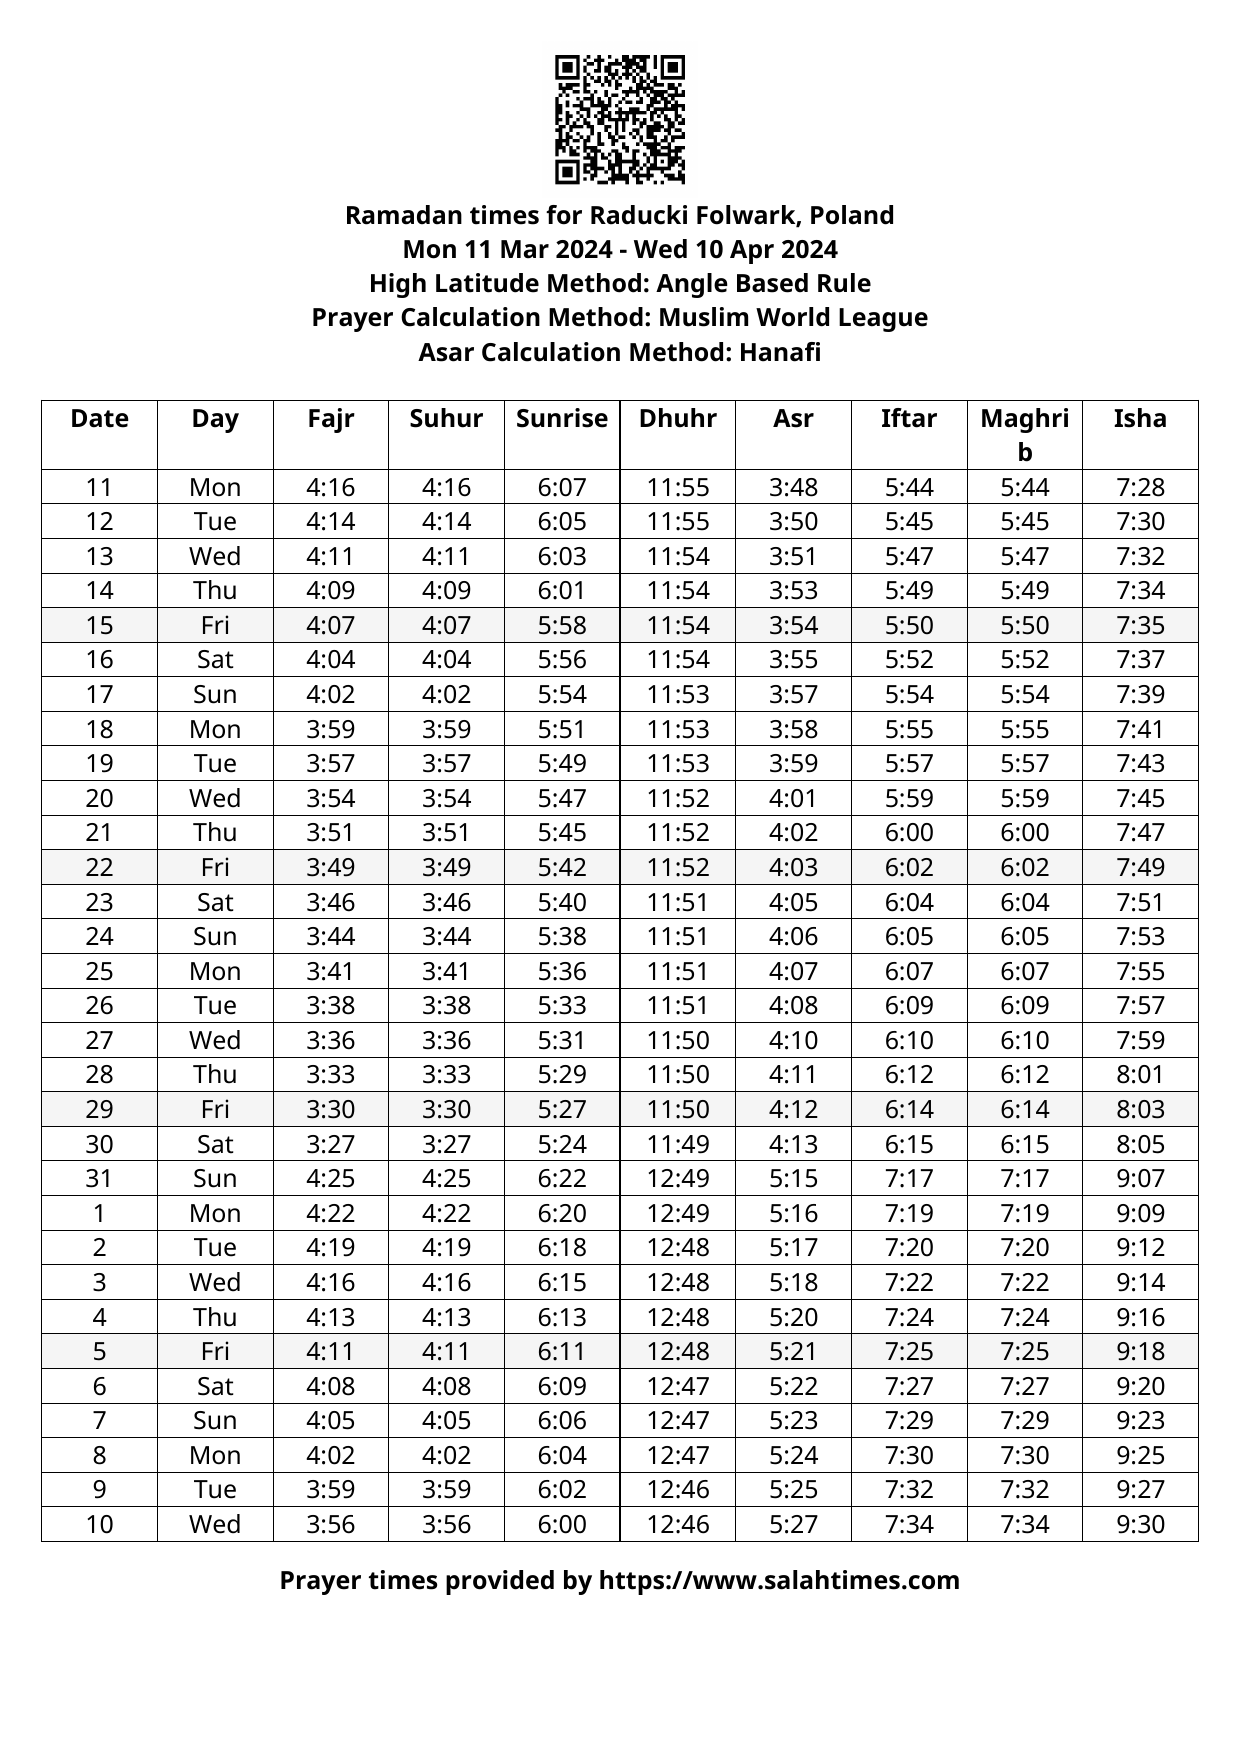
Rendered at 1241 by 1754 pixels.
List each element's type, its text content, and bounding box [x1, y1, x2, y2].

table_cell 11:54 [621, 608, 735, 642]
table_cell 5:40 [505, 885, 619, 918]
table_cell 7:57 [1083, 989, 1198, 1022]
table_cell 7:22 [968, 1265, 1082, 1299]
table_cell 7:47 [1083, 816, 1198, 849]
table_cell 9:23 [1083, 1404, 1198, 1437]
table_cell 6:07 [968, 954, 1082, 987]
table_cell 6:09 [968, 989, 1082, 1022]
table_cell Mon [158, 470, 273, 503]
table_cell Sun [158, 677, 273, 711]
table_cell 3:36 [389, 1023, 504, 1057]
table_cell 18 [42, 712, 157, 745]
table_cell 3 [42, 1265, 157, 1299]
table_cell 3:38 [389, 989, 504, 1022]
table_cell 6:04 [968, 885, 1082, 918]
table_cell 3:38 [274, 989, 388, 1022]
table_cell 7:34 [968, 1507, 1082, 1541]
table_cell 7:27 [852, 1369, 967, 1402]
table_cell 7:53 [1083, 919, 1198, 953]
table_cell 6:09 [852, 989, 967, 1022]
table_cell 4:05 [389, 1404, 504, 1437]
table_cell Sun [158, 919, 273, 953]
table_cell 4:05 [274, 1404, 388, 1437]
table_cell 6:10 [968, 1023, 1082, 1057]
table_cell 7:51 [1083, 885, 1198, 918]
table_cell 6:15 [852, 1127, 967, 1160]
table_cell 4:02 [274, 1438, 388, 1472]
table_cell 7:32 [1083, 539, 1198, 572]
table_cell 5:59 [852, 781, 967, 814]
table_cell 3:57 [389, 746, 504, 780]
picture [542, 41, 699, 198]
table_cell 5:31 [505, 1023, 619, 1057]
table_cell 19 [42, 746, 157, 780]
table_cell 7:45 [1083, 781, 1198, 814]
table_cell 25 [42, 954, 157, 987]
table_cell Wed [158, 1023, 273, 1057]
table_cell 4:06 [736, 919, 851, 953]
table_cell 3:54 [389, 781, 504, 814]
table_cell 4:16 [274, 1265, 388, 1299]
table_cell 5:22 [736, 1369, 851, 1402]
table_cell 1 [42, 1196, 157, 1229]
table_cell 5:51 [505, 712, 619, 745]
table_cell 3:46 [389, 885, 504, 918]
table_cell 7:25 [852, 1334, 967, 1368]
table_cell 5:18 [736, 1265, 851, 1299]
text Asar Calculation Method: Hanafi [42, 334, 1198, 368]
table_cell 3:44 [274, 919, 388, 953]
table_cell 3:27 [389, 1127, 504, 1160]
table_cell 11:54 [621, 643, 735, 676]
table_cell 9 [42, 1473, 157, 1506]
table_cell 5:24 [505, 1127, 619, 1160]
table_cell 12:47 [621, 1369, 735, 1402]
table_cell 4:05 [736, 885, 851, 918]
table_cell 10 [42, 1507, 157, 1541]
table_cell Mon [158, 954, 273, 987]
table_cell 11:52 [621, 816, 735, 849]
table_cell Thu [158, 1300, 273, 1333]
table_cell 7:43 [1083, 746, 1198, 780]
table_cell 3:55 [736, 643, 851, 676]
table_cell 4:16 [389, 1265, 504, 1299]
table_cell 11:52 [621, 850, 735, 884]
table_cell 5:49 [968, 574, 1082, 607]
table_cell 3:57 [736, 677, 851, 711]
text Mon 11 Mar 2024 - Wed 10 Apr 2024 [42, 232, 1198, 266]
table_cell 5:52 [852, 643, 967, 676]
table_cell 7:29 [852, 1404, 967, 1437]
table_cell 22 [42, 850, 157, 884]
table_cell 6:22 [505, 1161, 619, 1195]
table_cell 24 [42, 919, 157, 953]
table_cell 12:48 [621, 1231, 735, 1264]
table_header Isha [1083, 401, 1198, 469]
table_cell Sat [158, 885, 273, 918]
table_cell 5:47 [505, 781, 619, 814]
table_cell 4:02 [736, 816, 851, 849]
table_cell 4:11 [736, 1058, 851, 1091]
table_cell Mon [158, 1438, 273, 1472]
table_cell 5:57 [852, 746, 967, 780]
table_header Maghrib [968, 401, 1082, 469]
table_cell 4:13 [389, 1300, 504, 1333]
table_cell 11:54 [621, 574, 735, 607]
table_cell 11:51 [621, 885, 735, 918]
table_cell 6:06 [505, 1404, 619, 1437]
table_cell 5:47 [968, 539, 1082, 572]
table_cell Sat [158, 1127, 273, 1160]
table_cell 7:39 [1083, 677, 1198, 711]
table_cell 3:46 [274, 885, 388, 918]
table_cell 12:47 [621, 1404, 735, 1437]
table_cell 6:12 [852, 1058, 967, 1091]
table_cell 6:18 [505, 1231, 619, 1264]
table_cell 4:09 [274, 574, 388, 607]
table_cell 7:37 [1083, 643, 1198, 676]
table_cell 3:41 [274, 954, 388, 987]
table_cell 12:47 [621, 1438, 735, 1472]
table_cell 3:27 [274, 1127, 388, 1160]
table_cell 5:21 [736, 1334, 851, 1368]
table_cell 6:11 [505, 1334, 619, 1368]
table_cell 26 [42, 989, 157, 1022]
table_cell 7:49 [1083, 850, 1198, 884]
table_cell 4:13 [736, 1127, 851, 1160]
table_cell 3:49 [274, 850, 388, 884]
table_cell Wed [158, 1265, 273, 1299]
table_cell Sun [158, 1161, 273, 1195]
table_cell 6:10 [852, 1023, 967, 1057]
table_cell 6:05 [968, 919, 1082, 953]
table_header Suhur [389, 401, 504, 469]
table_cell 3:53 [736, 574, 851, 607]
table_header Fajr [274, 401, 388, 469]
table_cell Thu [158, 574, 273, 607]
table_cell 21 [42, 816, 157, 849]
table_cell 3:41 [389, 954, 504, 987]
table_cell Fri [158, 608, 273, 642]
table_cell 4:11 [389, 1334, 504, 1368]
table_cell 11 [42, 470, 157, 503]
table_cell 5:50 [968, 608, 1082, 642]
table_cell 4:04 [274, 643, 388, 676]
table_cell 5:44 [852, 470, 967, 503]
table_cell 7:29 [968, 1404, 1082, 1437]
table_cell 5:23 [736, 1404, 851, 1437]
table_cell Thu [158, 1058, 273, 1091]
table_cell 8:03 [1083, 1092, 1198, 1126]
table_cell 11:49 [621, 1127, 735, 1160]
table_cell 6 [42, 1369, 157, 1402]
table_cell 3:56 [274, 1507, 388, 1541]
table_cell 7:27 [968, 1369, 1082, 1402]
table_cell 11:55 [621, 470, 735, 503]
table_cell 11:54 [621, 539, 735, 572]
table_cell Fri [158, 850, 273, 884]
table_cell 4:13 [274, 1300, 388, 1333]
table_cell 11:50 [621, 1023, 735, 1057]
table_cell 7:19 [968, 1196, 1082, 1229]
table_cell 5:27 [736, 1507, 851, 1541]
table_cell 12:48 [621, 1334, 735, 1368]
table_cell Sun [158, 1404, 273, 1437]
table_cell Wed [158, 781, 273, 814]
table_cell 12:46 [621, 1507, 735, 1541]
table_cell 14 [42, 574, 157, 607]
table_cell 3:59 [736, 746, 851, 780]
table_cell 11:50 [621, 1092, 735, 1126]
table_cell 12:48 [621, 1300, 735, 1333]
table_cell 3:59 [389, 1473, 504, 1506]
table_cell 9:20 [1083, 1369, 1198, 1402]
table_cell Thu [158, 816, 273, 849]
table_header Day [158, 401, 273, 469]
table_cell 3:51 [736, 539, 851, 572]
table_cell 6:00 [852, 816, 967, 849]
table_cell 12:49 [621, 1161, 735, 1195]
table_cell 3:54 [274, 781, 388, 814]
table_cell 4:16 [389, 470, 504, 503]
table_cell Mon [158, 712, 273, 745]
table_cell 3:58 [736, 712, 851, 745]
table_cell 6:04 [505, 1438, 619, 1472]
table_cell 5:20 [736, 1300, 851, 1333]
table_cell 3:51 [389, 816, 504, 849]
table_cell 4:25 [389, 1161, 504, 1195]
table_cell 4:08 [736, 989, 851, 1022]
table_cell 5:50 [852, 608, 967, 642]
table_cell 7:34 [1083, 574, 1198, 607]
table_cell 5:54 [505, 677, 619, 711]
table_cell 3:33 [389, 1058, 504, 1091]
table_cell 27 [42, 1023, 157, 1057]
table_cell 30 [42, 1127, 157, 1160]
table_cell 3:50 [736, 504, 851, 538]
table_cell 5:52 [968, 643, 1082, 676]
table_cell 5:45 [852, 504, 967, 538]
table_cell 3:59 [389, 712, 504, 745]
table_cell 7:30 [968, 1438, 1082, 1472]
text Ramadan times for Raducki Folwark, Poland [42, 198, 1198, 232]
table_cell 4:12 [736, 1092, 851, 1126]
table_cell 4:22 [389, 1196, 504, 1229]
table_cell 4:02 [274, 677, 388, 711]
table_cell Tue [158, 746, 273, 780]
table_cell 4:01 [736, 781, 851, 814]
table_cell Mon [158, 1196, 273, 1229]
table_cell 6:05 [505, 504, 619, 538]
table_header Date [42, 401, 157, 469]
table_cell Sat [158, 643, 273, 676]
table_cell 6:01 [505, 574, 619, 607]
table_cell 5:42 [505, 850, 619, 884]
table_cell Fri [158, 1092, 273, 1126]
table_cell Wed [158, 1507, 273, 1541]
table_cell 6:00 [968, 816, 1082, 849]
table_cell 4:11 [389, 539, 504, 572]
table_cell 11:55 [621, 504, 735, 538]
table_cell 5:16 [736, 1196, 851, 1229]
table_cell 8:01 [1083, 1058, 1198, 1091]
table_cell 9:14 [1083, 1265, 1198, 1299]
table_cell 4:08 [274, 1369, 388, 1402]
table_cell 6:02 [968, 850, 1082, 884]
table_cell 7:55 [1083, 954, 1198, 987]
table_cell 5:27 [505, 1092, 619, 1126]
table_header Asr [736, 401, 851, 469]
table_cell 5:57 [968, 746, 1082, 780]
table_cell 4:10 [736, 1023, 851, 1057]
table_cell 7:22 [852, 1265, 967, 1299]
table_cell 7:32 [852, 1473, 967, 1506]
table_cell 5:17 [736, 1231, 851, 1264]
table_header Sunrise [505, 401, 619, 469]
table_cell 11:53 [621, 677, 735, 711]
table_cell 5:36 [505, 954, 619, 987]
table_cell 12 [42, 504, 157, 538]
table_cell 3:59 [274, 712, 388, 745]
table_cell 12:46 [621, 1473, 735, 1506]
table_cell 3:56 [389, 1507, 504, 1541]
table_cell 5:49 [852, 574, 967, 607]
table_cell 7:25 [968, 1334, 1082, 1368]
table_cell 3:33 [274, 1058, 388, 1091]
table_cell 3:36 [274, 1023, 388, 1057]
table_cell 16 [42, 643, 157, 676]
table_cell 6:02 [505, 1473, 619, 1506]
table_cell 29 [42, 1092, 157, 1126]
table_cell 7:24 [852, 1300, 967, 1333]
table_cell 11:51 [621, 919, 735, 953]
table_cell 6:12 [968, 1058, 1082, 1091]
table_cell 9:25 [1083, 1438, 1198, 1472]
table_cell 3:30 [274, 1092, 388, 1126]
table_cell 6:02 [852, 850, 967, 884]
table_cell 4:07 [736, 954, 851, 987]
table_cell 4:03 [736, 850, 851, 884]
table_cell 20 [42, 781, 157, 814]
table_cell Tue [158, 989, 273, 1022]
table_cell 11:51 [621, 954, 735, 987]
table_cell 11:51 [621, 989, 735, 1022]
table_cell 7:59 [1083, 1023, 1198, 1057]
table_cell 5:49 [505, 746, 619, 780]
table_cell 13 [42, 539, 157, 572]
table_cell 7:28 [1083, 470, 1198, 503]
table_cell 3:48 [736, 470, 851, 503]
table_cell 3:30 [389, 1092, 504, 1126]
table_cell 6:03 [505, 539, 619, 572]
table_cell 6:07 [852, 954, 967, 987]
table_cell 5:45 [968, 504, 1082, 538]
table_cell 12:49 [621, 1196, 735, 1229]
table_cell 7:35 [1083, 608, 1198, 642]
table_cell 9:27 [1083, 1473, 1198, 1506]
table_cell 4:11 [274, 539, 388, 572]
text Prayer Calculation Method: Muslim World League [42, 300, 1198, 334]
table_cell 23 [42, 885, 157, 918]
table_cell 15 [42, 608, 157, 642]
table_cell 9:12 [1083, 1231, 1198, 1264]
table_cell 6:14 [852, 1092, 967, 1126]
table_header Iftar [852, 401, 967, 469]
table_cell 9:18 [1083, 1334, 1198, 1368]
table_cell Tue [158, 1231, 273, 1264]
table_cell 4:14 [389, 504, 504, 538]
table_cell 6:00 [505, 1507, 619, 1541]
table_cell 4:08 [389, 1369, 504, 1402]
table_cell 5:47 [852, 539, 967, 572]
table_cell 7:34 [852, 1507, 967, 1541]
table_cell 5:29 [505, 1058, 619, 1091]
table_cell 5:25 [736, 1473, 851, 1506]
table_cell 7:19 [852, 1196, 967, 1229]
table_cell 6:04 [852, 885, 967, 918]
table_cell 3:44 [389, 919, 504, 953]
table_cell 9:09 [1083, 1196, 1198, 1229]
table_cell 4:19 [274, 1231, 388, 1264]
table_cell Wed [158, 539, 273, 572]
table_cell 9:16 [1083, 1300, 1198, 1333]
table_cell 4:09 [389, 574, 504, 607]
table_cell Tue [158, 504, 273, 538]
table_cell 3:57 [274, 746, 388, 780]
table_cell 6:15 [505, 1265, 619, 1299]
table_cell 5:55 [968, 712, 1082, 745]
table_cell 4:02 [389, 1438, 504, 1472]
table_cell Tue [158, 1473, 273, 1506]
table_cell 5:45 [505, 816, 619, 849]
table_cell 12:48 [621, 1265, 735, 1299]
table_cell Sat [158, 1369, 273, 1402]
table_cell 17 [42, 677, 157, 711]
table_cell 11:53 [621, 712, 735, 745]
table_cell 5:56 [505, 643, 619, 676]
table_cell 5:58 [505, 608, 619, 642]
table_cell 6:13 [505, 1300, 619, 1333]
table_cell 5:33 [505, 989, 619, 1022]
table_cell 7:24 [968, 1300, 1082, 1333]
table_cell 7:41 [1083, 712, 1198, 745]
table_header Dhuhr [621, 401, 735, 469]
table_cell 4:07 [274, 608, 388, 642]
table_cell 11:50 [621, 1058, 735, 1091]
table_cell 3:51 [274, 816, 388, 849]
table_cell 11:53 [621, 746, 735, 780]
table_cell 4 [42, 1300, 157, 1333]
table_cell 4:11 [274, 1334, 388, 1368]
table_cell 4:04 [389, 643, 504, 676]
table_cell 6:05 [852, 919, 967, 953]
table_cell 5 [42, 1334, 157, 1368]
table_cell 5:38 [505, 919, 619, 953]
table_cell 4:25 [274, 1161, 388, 1195]
table_cell 7:32 [968, 1473, 1082, 1506]
table_cell 9:30 [1083, 1507, 1198, 1541]
table_cell 7:20 [968, 1231, 1082, 1264]
text High Latitude Method: Angle Based Rule [42, 266, 1198, 300]
table_cell 4:02 [389, 677, 504, 711]
table_cell 5:54 [852, 677, 967, 711]
table_cell 7:17 [852, 1161, 967, 1195]
table_cell 7:17 [968, 1161, 1082, 1195]
table_cell 5:44 [968, 470, 1082, 503]
table_cell 4:22 [274, 1196, 388, 1229]
table_cell 5:55 [852, 712, 967, 745]
table_cell 6:14 [968, 1092, 1082, 1126]
table_cell 28 [42, 1058, 157, 1091]
table_cell 9:07 [1083, 1161, 1198, 1195]
table_cell 5:54 [968, 677, 1082, 711]
table_cell Fri [158, 1334, 273, 1368]
table_cell 7:30 [1083, 504, 1198, 538]
table_cell 2 [42, 1231, 157, 1264]
table_cell 31 [42, 1161, 157, 1195]
table_cell 4:14 [274, 504, 388, 538]
table_cell 5:24 [736, 1438, 851, 1472]
table_cell 7:20 [852, 1231, 967, 1264]
table_cell 5:59 [968, 781, 1082, 814]
table_cell 6:20 [505, 1196, 619, 1229]
table_cell 8:05 [1083, 1127, 1198, 1160]
table_cell 3:49 [389, 850, 504, 884]
table_cell 6:07 [505, 470, 619, 503]
table_cell 8 [42, 1438, 157, 1472]
table_cell 5:15 [736, 1161, 851, 1195]
table_cell 6:15 [968, 1127, 1082, 1160]
table_cell 7:30 [852, 1438, 967, 1472]
table_cell 3:54 [736, 608, 851, 642]
table_cell 4:07 [389, 608, 504, 642]
table_cell 3:59 [274, 1473, 388, 1506]
table_cell 11:52 [621, 781, 735, 814]
table_cell 7 [42, 1404, 157, 1437]
table_cell 4:19 [389, 1231, 504, 1264]
text Prayer times provided by https://www.salahtimes.com [42, 1563, 1198, 1597]
table_cell 4:16 [274, 470, 388, 503]
table_cell 6:09 [505, 1369, 619, 1402]
